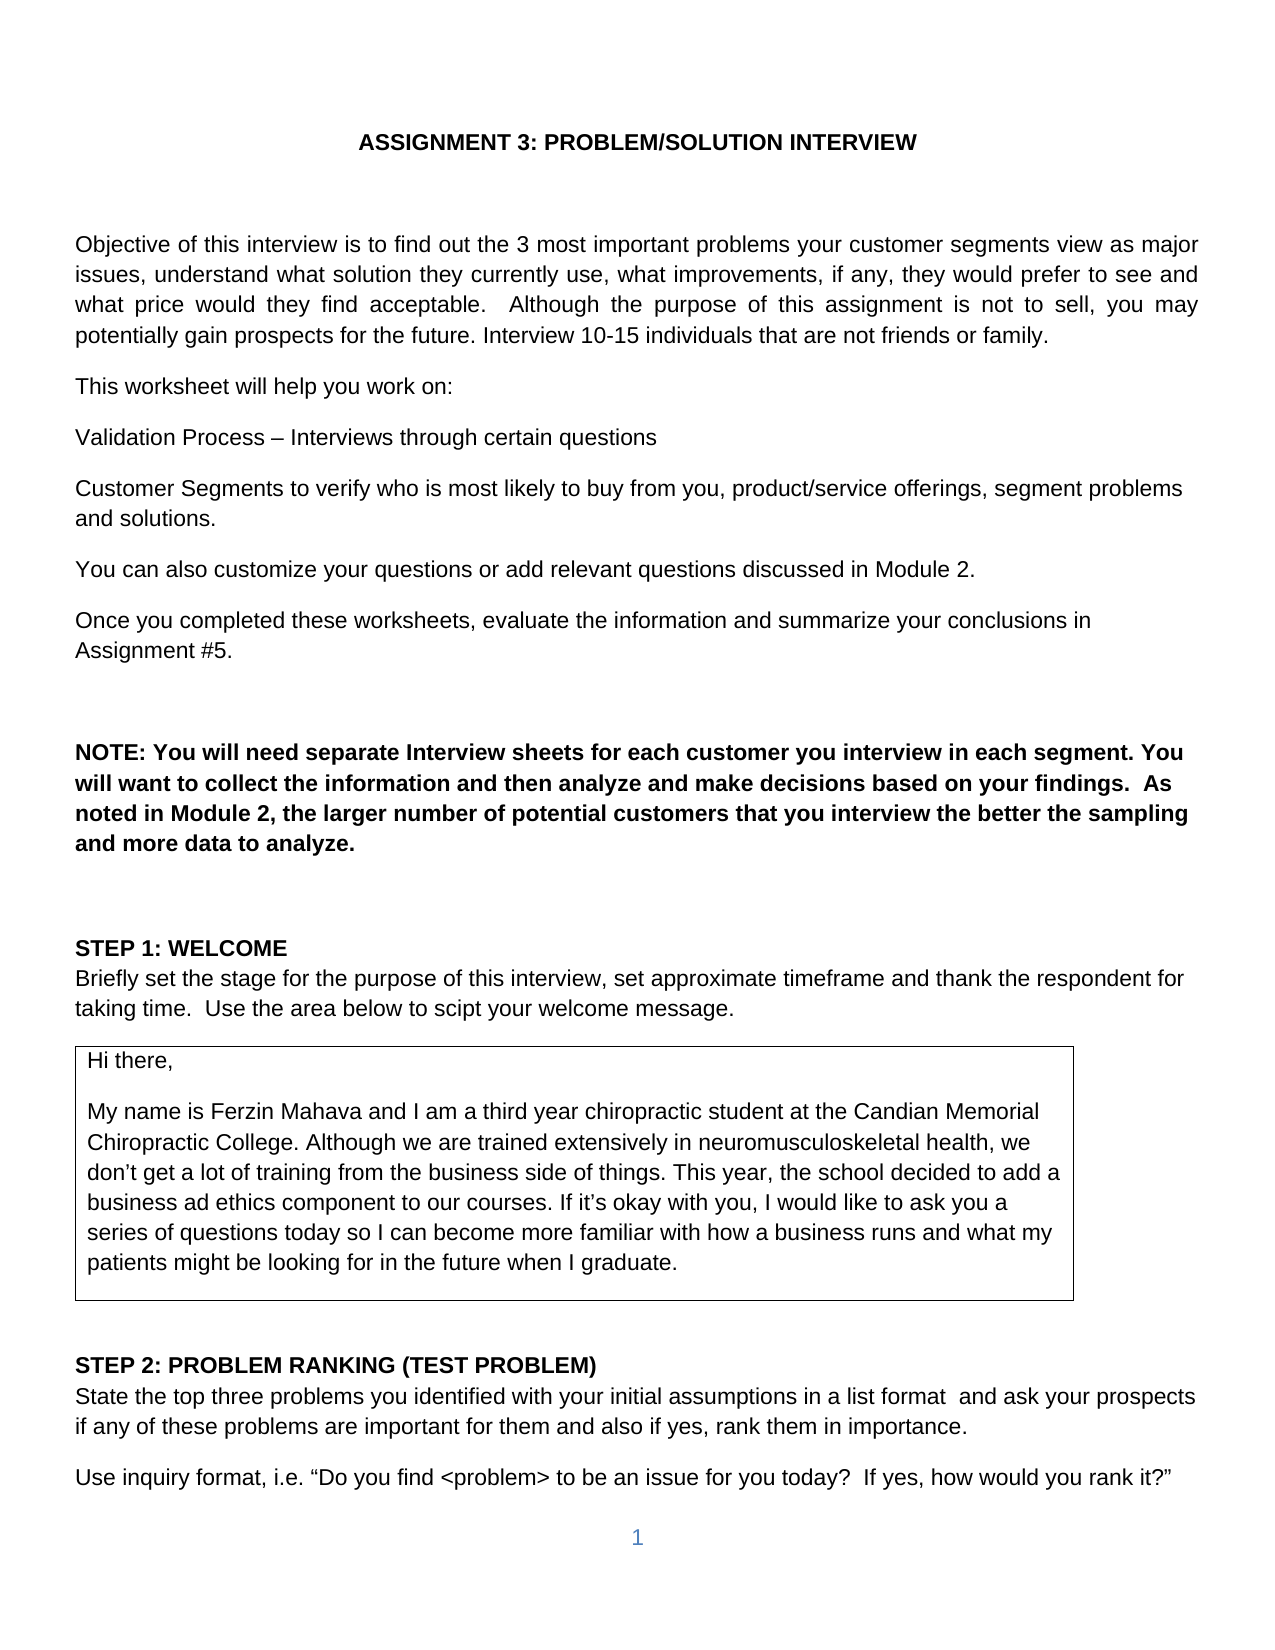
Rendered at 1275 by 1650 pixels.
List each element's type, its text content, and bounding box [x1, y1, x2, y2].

text This worksheet will help you work on: [75, 373, 1200, 399]
text Use inquiry format, i.e. “Do you find <problem> to be an issue for you today? If yes, how would you rank it?” [75, 1464, 1200, 1490]
text You can also customize your questions or add relevant questions discussed in Module 2. [75, 556, 1200, 582]
text Customer Segments to verify who is most likely to buy from you, product/service offerings, segment problems and solutions. [75, 475, 1200, 531]
text STEP 1: WELCOME Briefly set the stage for the purpose of this interview, set approximate timeframe and thank the respondent for taking time. Use the area below to scipt your welcome message. [75, 935, 1200, 1022]
text STEP 2: PROBLEM RANKING (TEST PROBLEM) State the top three problems you identified with your initial assumptions in a list format and ask your prospects if any of these problems are important for them and also if yes, rank them in importance. [75, 1352, 1200, 1439]
text Objective of this interview is to find out the 3 most important problems your customer segments view as major issues, understand what solution they currently use, what improvements, if any, they would prefer to see and what price would they find acceptable. Although the purpose of this assignment is not to sell, you may potentially gain prospects for the future. Interview 10-15 individuals that are not friends or family. [75, 231, 1200, 348]
text Validation Process – Interviews through certain questions [75, 424, 1200, 450]
table_header Hi there, My name is Ferzin Mahava and I am a third year chiropractic student at the Candian Memorial Chiropractic College. Although we are trained extensively in neuromusculoskeletal health, we don’t get a lot of training from the business side of things. This year, the school decided to add a business ad ethics component to our courses. If it’s okay with you, I would like to ask you a series of questions today so I can become more familiar with how a business runs and what my patients might be looking for in the future when I graduate. [76, 1047, 1073, 1300]
text Once you completed these worksheets, evaluate the information and summarize your conclusions in Assignment #5. [75, 607, 1200, 663]
text ASSIGNMENT 3: PROBLEM/SOLUTION INTERVIEW [75, 129, 1200, 155]
text NOTE: You will need separate Interview sheets for each customer you interview in each segment. You will want to collect the information and then analyze and make decisions based on your findings. As noted in Module 2, the larger number of potential customers that you interview the better the sampling and more data to analyze. [75, 739, 1200, 856]
